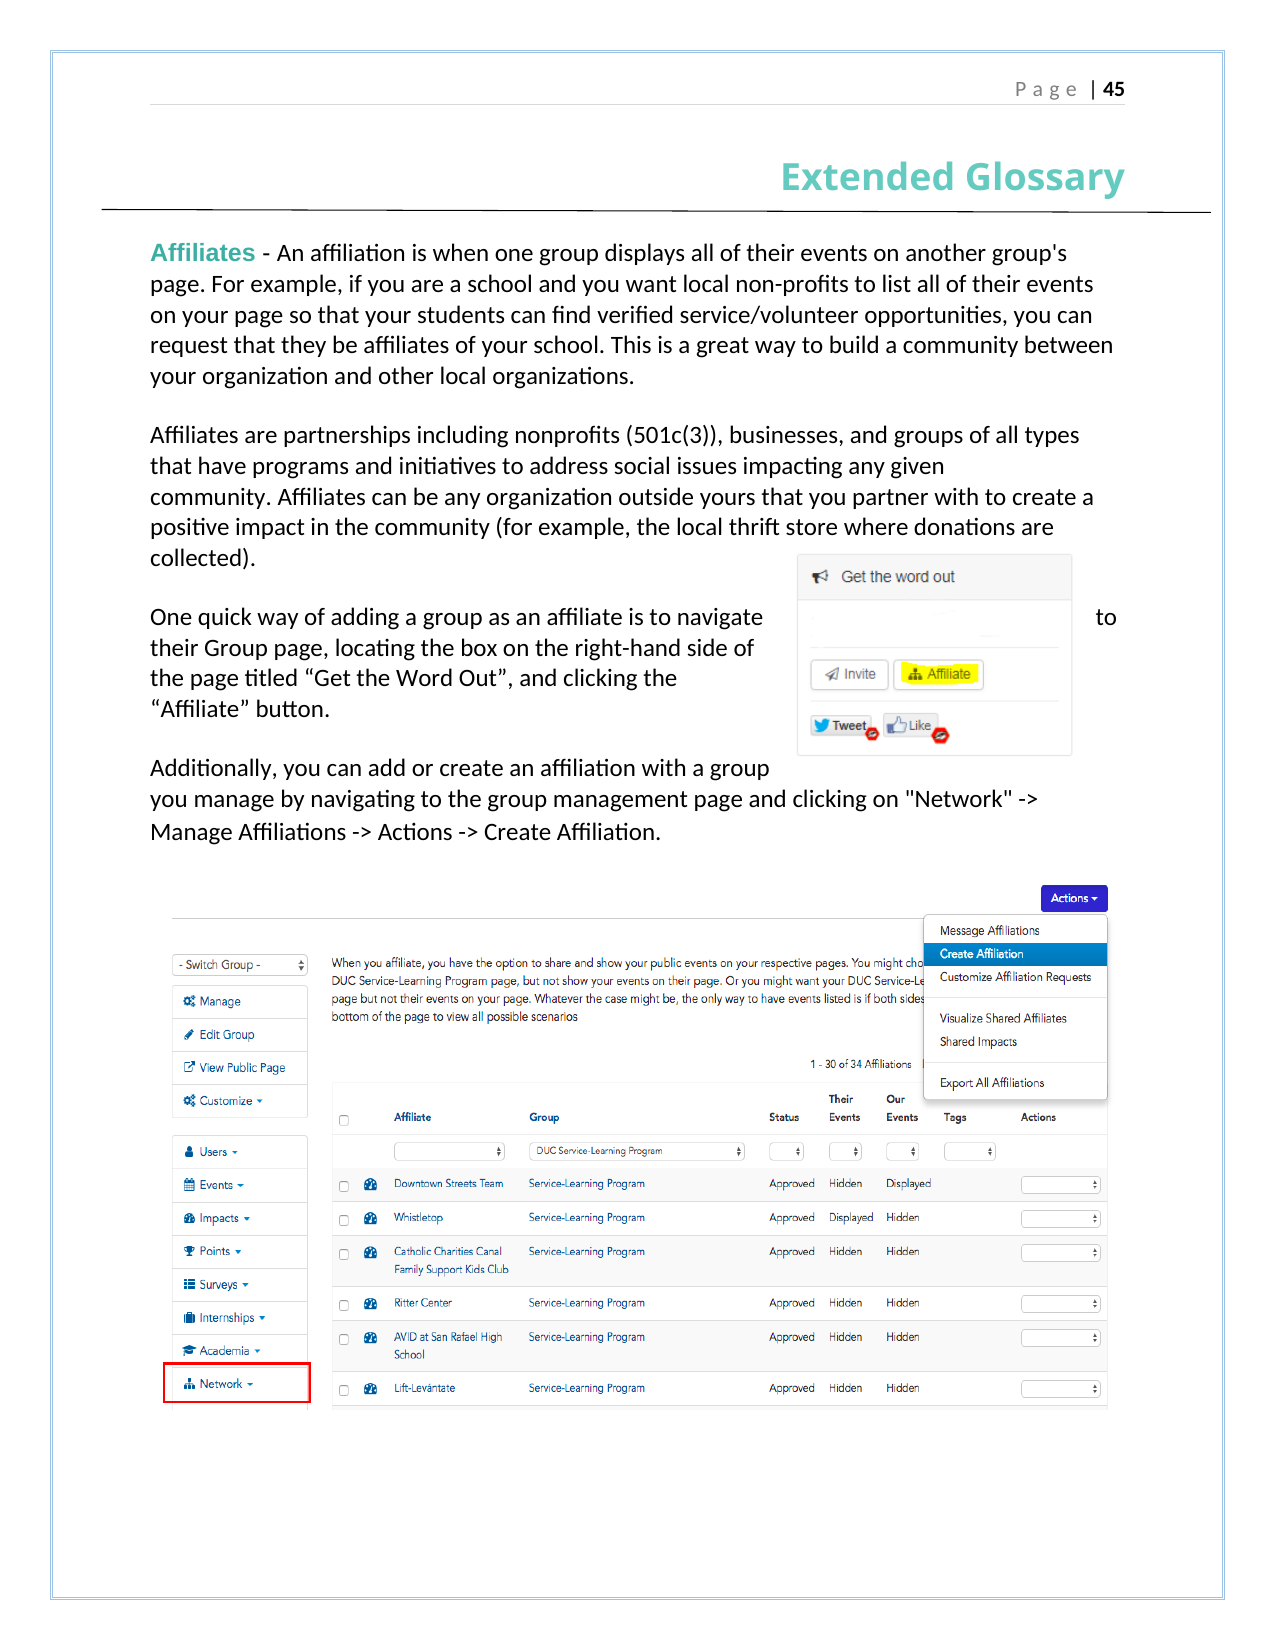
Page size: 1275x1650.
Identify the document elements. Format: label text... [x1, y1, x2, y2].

picture [160, 876, 1115, 1410]
picture [789, 547, 1077, 763]
text One quick way of adding a group as an affiliate is to navigate to their Group page, locating the box on the right-hand side of the page titled “Get the Word Out”, and clicking the “Affiliate” button. [150, 601, 789, 723]
text Affiliates are partnerships including nonprofits (501c(3)), businesses, and groups of all types that have programs and initiatives to address social issues impacting any given community. Affiliates can be any organization outside yours that you partner with to create a positive impact in the community (for example, the local thrift store where donations are collected). [150, 419, 1125, 572]
text Additionally, you can add or create an affiliation with a group you manage by navigating to the group management page and clicking on "Network" -> Manage Affiliations -> Actions -> Create Affiliation. [150, 753, 1125, 848]
text Extended Glossary [150, 150, 1125, 201]
text Affiliates - An affiliation is when one group displays all of their events on another group's page. For example, if you are a school and you want local non-profits to list all of their events on your page so that your students can find verified service/volunteer opportunities, you can request that they be affiliates of your school. This is a great way to build a community between your organization and other local organizations. [150, 234, 1125, 390]
